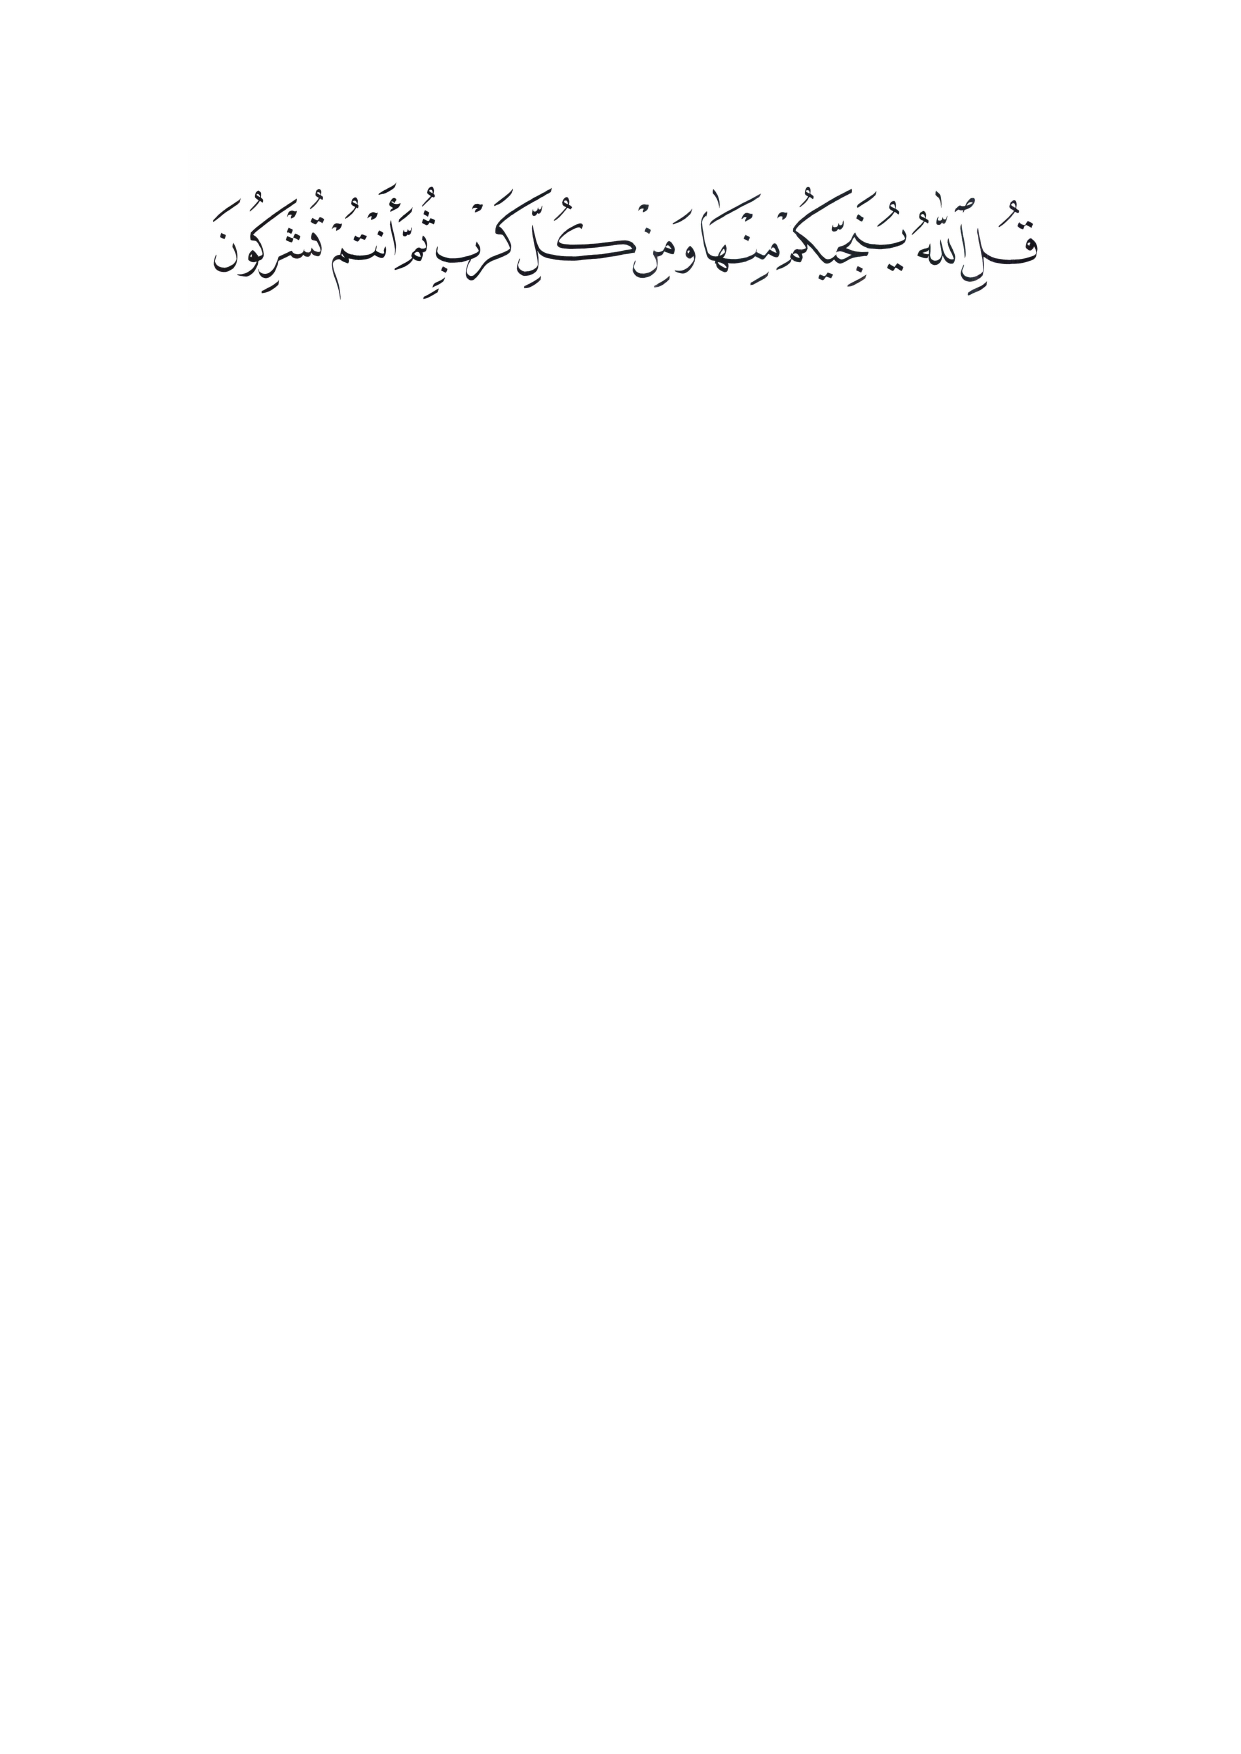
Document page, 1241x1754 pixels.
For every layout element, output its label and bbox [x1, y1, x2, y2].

picture [187, 150, 1051, 317]
